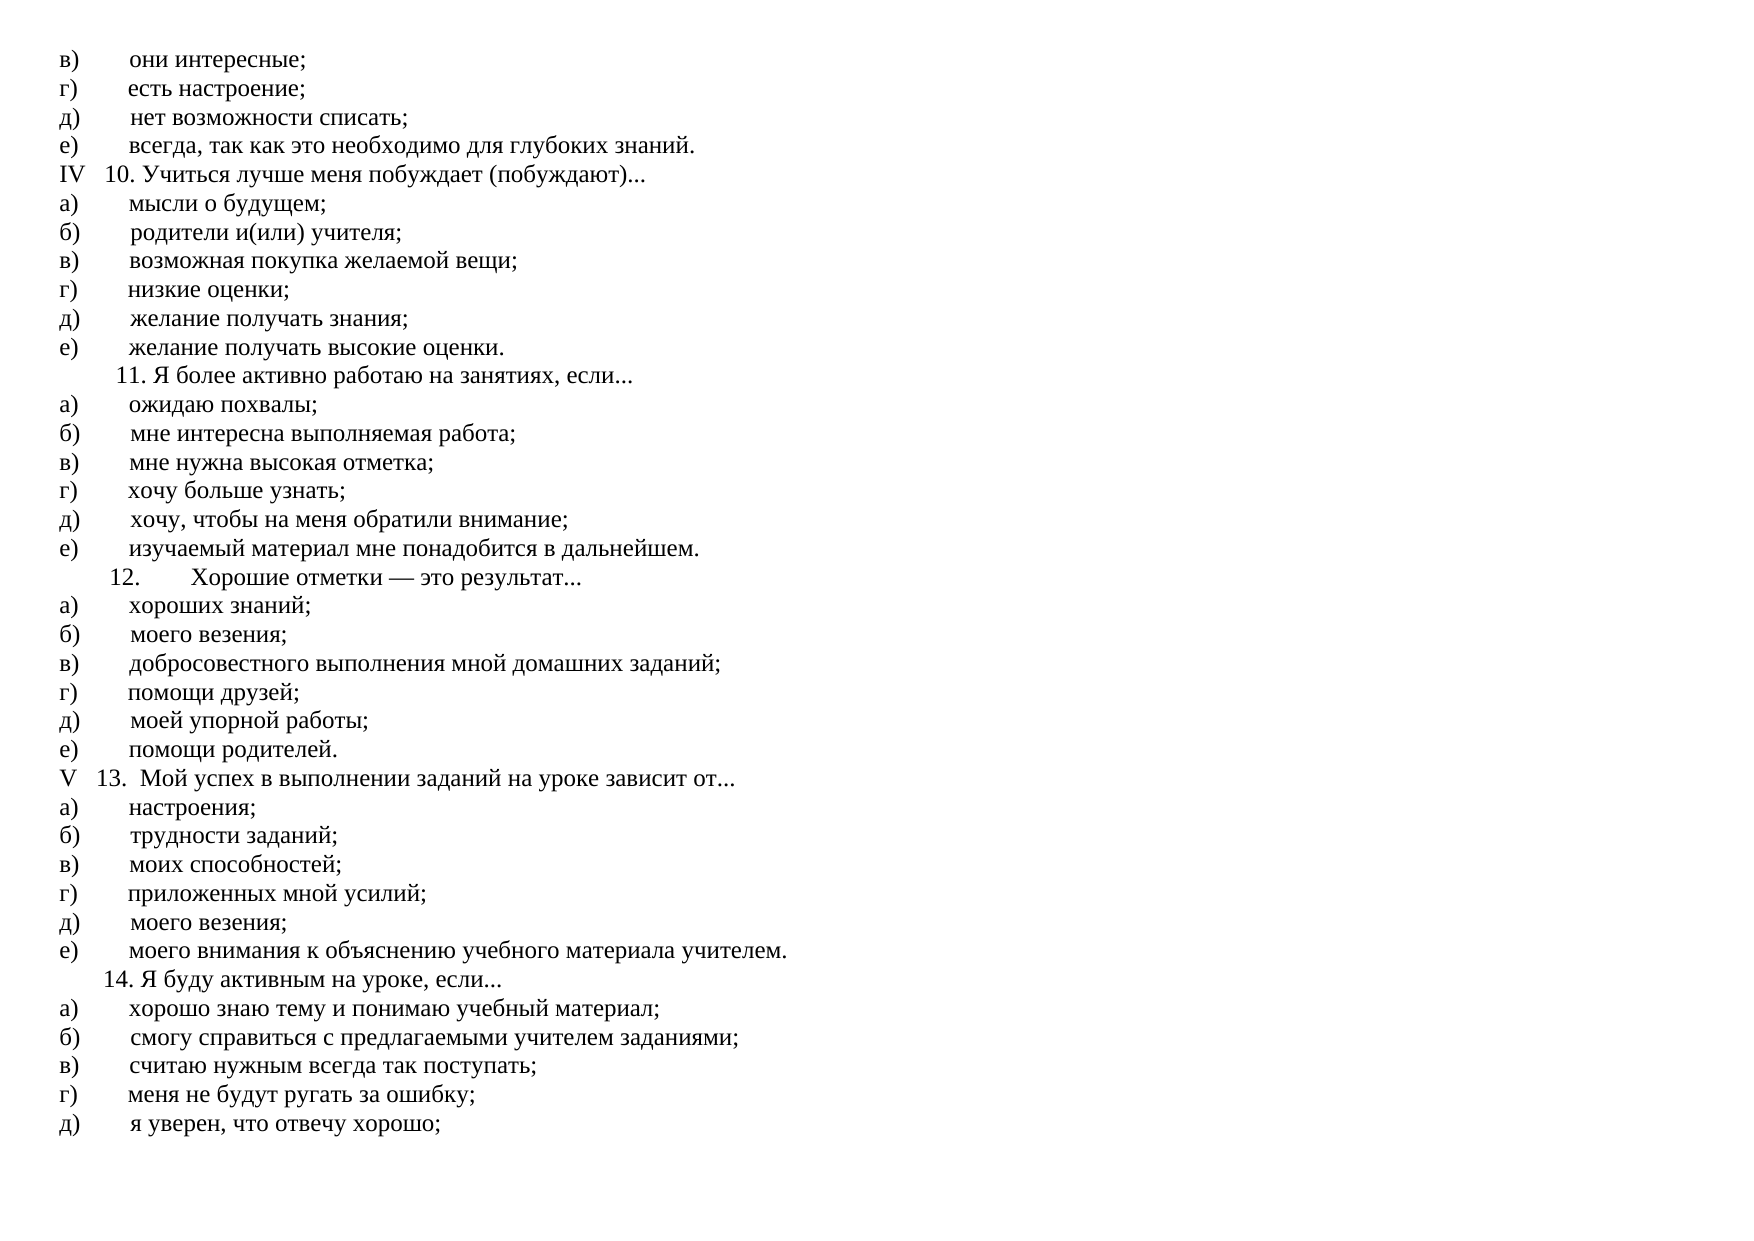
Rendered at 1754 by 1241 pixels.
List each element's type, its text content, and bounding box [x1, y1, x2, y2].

text г) есть настроение; [59, 73, 1665, 102]
text в) они интересные; [59, 44, 1665, 73]
text б) родители и(или) учителя; [59, 217, 1665, 246]
text а) настроения; [59, 792, 1665, 821]
text е) моего внимания к объяснению учебного материала учителем. [59, 936, 1665, 964]
text в) добросовестного выполнения мной домашних заданий; [59, 648, 1665, 677]
text а) мысли о будущем; [59, 188, 1665, 217]
text е) помощи родителей. [59, 734, 1665, 763]
text в) мне нужна высокая отметка; [59, 447, 1665, 476]
text б) моего везения; [59, 619, 1665, 648]
text г) помощи друзей; [59, 677, 1665, 706]
text г) хочу больше узнать; [59, 476, 1665, 504]
text б) мне интересна выполняемая работа; [59, 418, 1665, 447]
text д) моего везения; [59, 907, 1665, 936]
text е) желание получать высокие оценки. [59, 332, 1665, 361]
text д) хочу, чтобы на меня обратили внимание; [59, 504, 1665, 533]
text в) считаю нужным всегда так поступать; [59, 1051, 1665, 1079]
text е) изучаемый материал мне понадобится в дальнейшем. [59, 533, 1665, 562]
text 12. Хорошие отметки — это результат... [59, 562, 1665, 591]
text д) желание получать знания; [59, 303, 1665, 332]
text г) приложенных мной усилий; [59, 878, 1665, 907]
text а) хорошо знаю тему и понимаю учебный материал; [59, 993, 1665, 1022]
text б) смогу справиться с предлагаемыми учителем заданиями; [59, 1022, 1665, 1051]
text V 13. Мой успех в выполнении заданий на уроке зависит от... [59, 763, 1665, 792]
text в) возможная покупка желаемой вещи; [59, 246, 1665, 274]
text е) всегда, так как это необходимо для глубоких знаний. [59, 131, 1665, 159]
text д) я уверен, что отвечу хорошо; [59, 1108, 1665, 1137]
text д) моей упорной работы; [59, 706, 1665, 734]
text а) хороших знаний; [59, 591, 1665, 619]
text IV 10. Учиться лучше меня побуждает (побуждают)... [59, 159, 1665, 188]
text д) нет возможности списать; [59, 102, 1665, 131]
text г) низкие оценки; [59, 274, 1665, 303]
text в) моих способностей; [59, 849, 1665, 878]
text 11. Я более активно работаю на занятиях, если... [59, 361, 1665, 389]
text г) меня не будут ругать за ошибку; [59, 1079, 1665, 1108]
text б) трудности заданий; [59, 821, 1665, 849]
text 14. Я буду активным на уроке, если... [59, 964, 1665, 993]
text а) ожидаю похвалы; [59, 389, 1665, 418]
